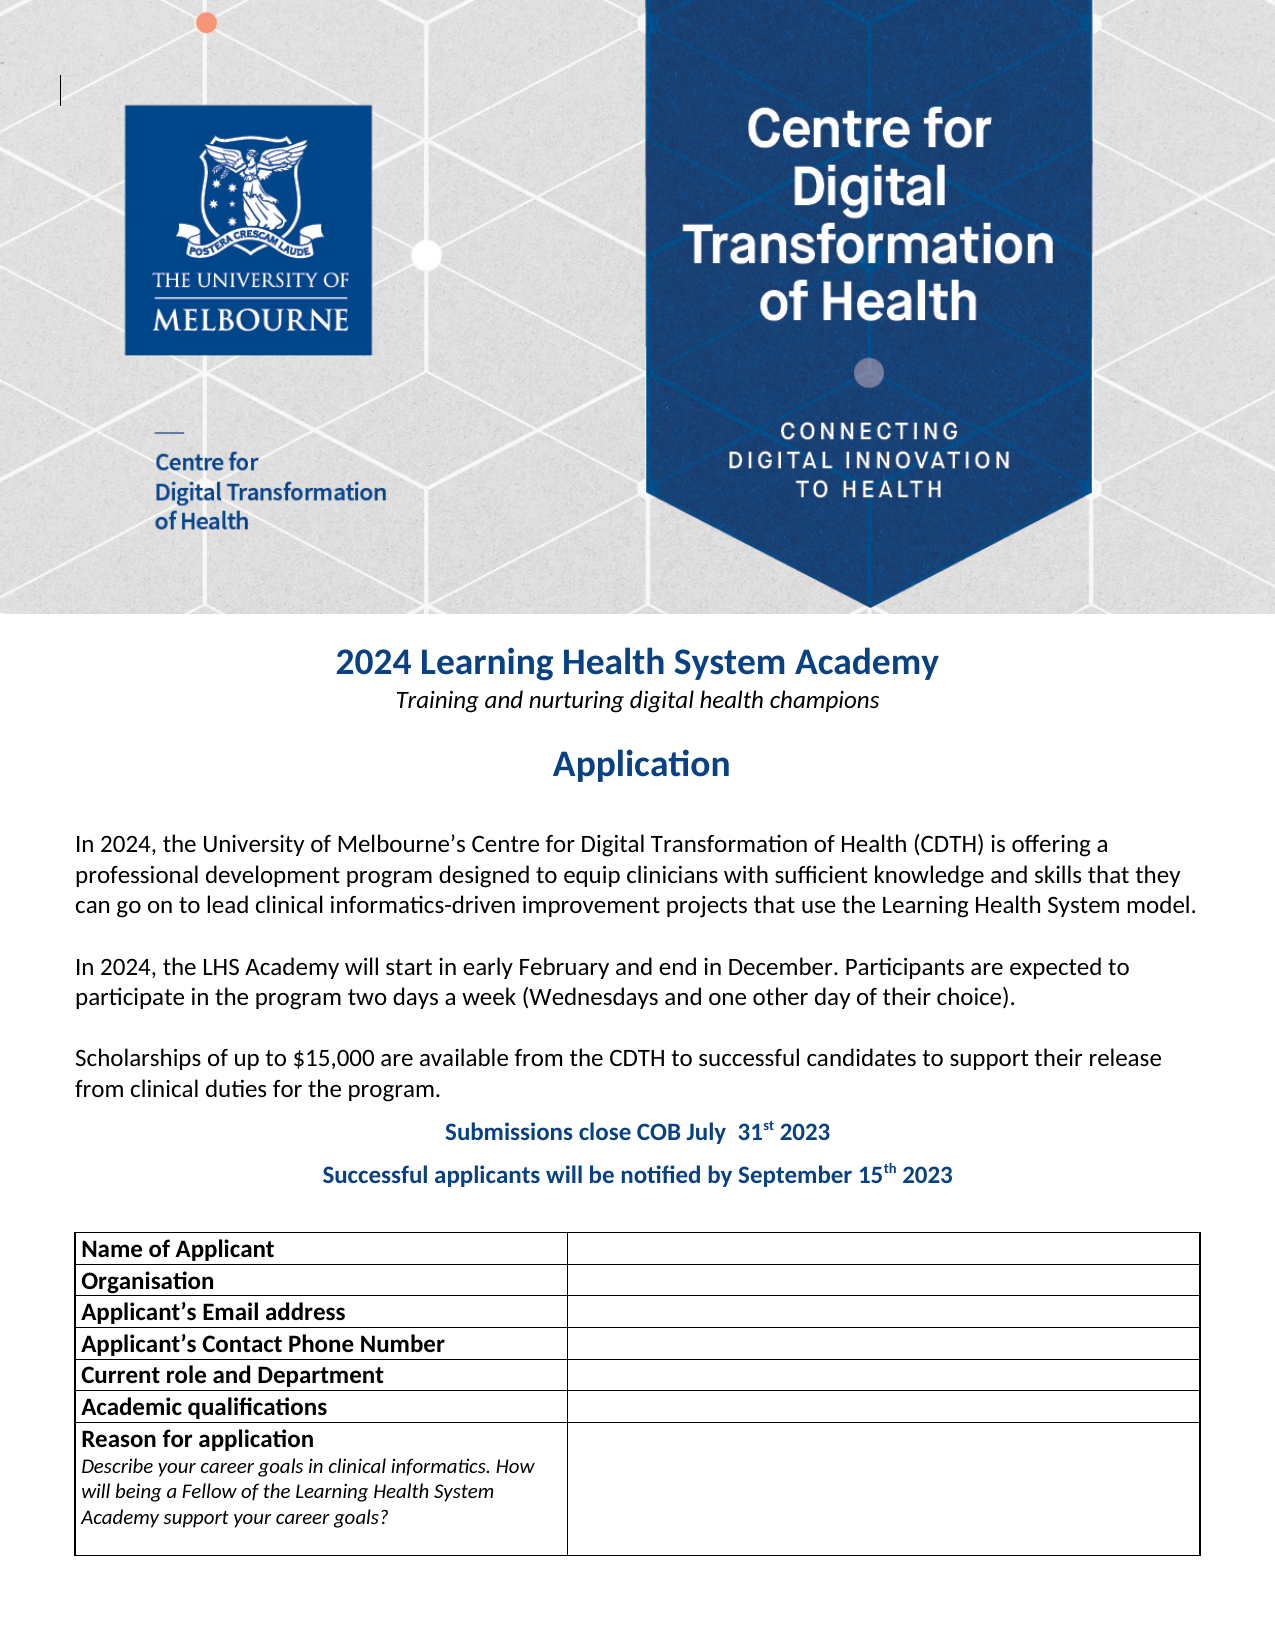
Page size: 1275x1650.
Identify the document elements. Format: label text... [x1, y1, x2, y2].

text Scholarships of up to $15,000 are available from the CDTH to successful candidates to support their release from clinical duties for the program. [75, 1042, 1200, 1103]
subtitle Submissions close COB July 31st 2023 [75, 1116, 1200, 1146]
subtitle Application [75, 740, 1200, 786]
table_cell Applicant’s Email address [76, 1296, 567, 1327]
table_cell [568, 1391, 1199, 1422]
table_cell Academic qualifications [76, 1391, 567, 1422]
subtitle 2024 Learning Health System Academy [75, 131, 1200, 684]
text In 2024, the University of Melbourne’s Centre for Digital Transformation of Health (CDTH) is offering a professional development program designed to equip clinicians with sufficient knowledge and skills that they can go on to lead clinical informatics-driven improvement projects that use the Learning Health System model. [75, 828, 1200, 920]
table_cell [568, 1360, 1199, 1390]
table_cell [568, 1296, 1199, 1327]
table_header Name of Applicant [76, 1233, 567, 1264]
table_cell [568, 1423, 1199, 1555]
table_cell Current role and Department [76, 1360, 567, 1390]
table_cell Applicant’s Contact Phone Number [76, 1328, 567, 1358]
picture [0, 0, 1275, 614]
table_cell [76, 1423, 567, 1555]
subtitle Successful applicants will be notified by September 15th 2023 [75, 1159, 1200, 1189]
table_cell [568, 1265, 1199, 1295]
table_header [568, 1233, 1199, 1264]
table_cell [568, 1328, 1199, 1358]
table_cell Organisation [76, 1265, 567, 1295]
text Training and nurturing digital health champions [75, 684, 1200, 715]
text In 2024, the LHS Academy will start in early February and end in December. Participants are expected to participate in the program two days a week (Wednesdays and one other day of their choice). [75, 951, 1200, 1012]
